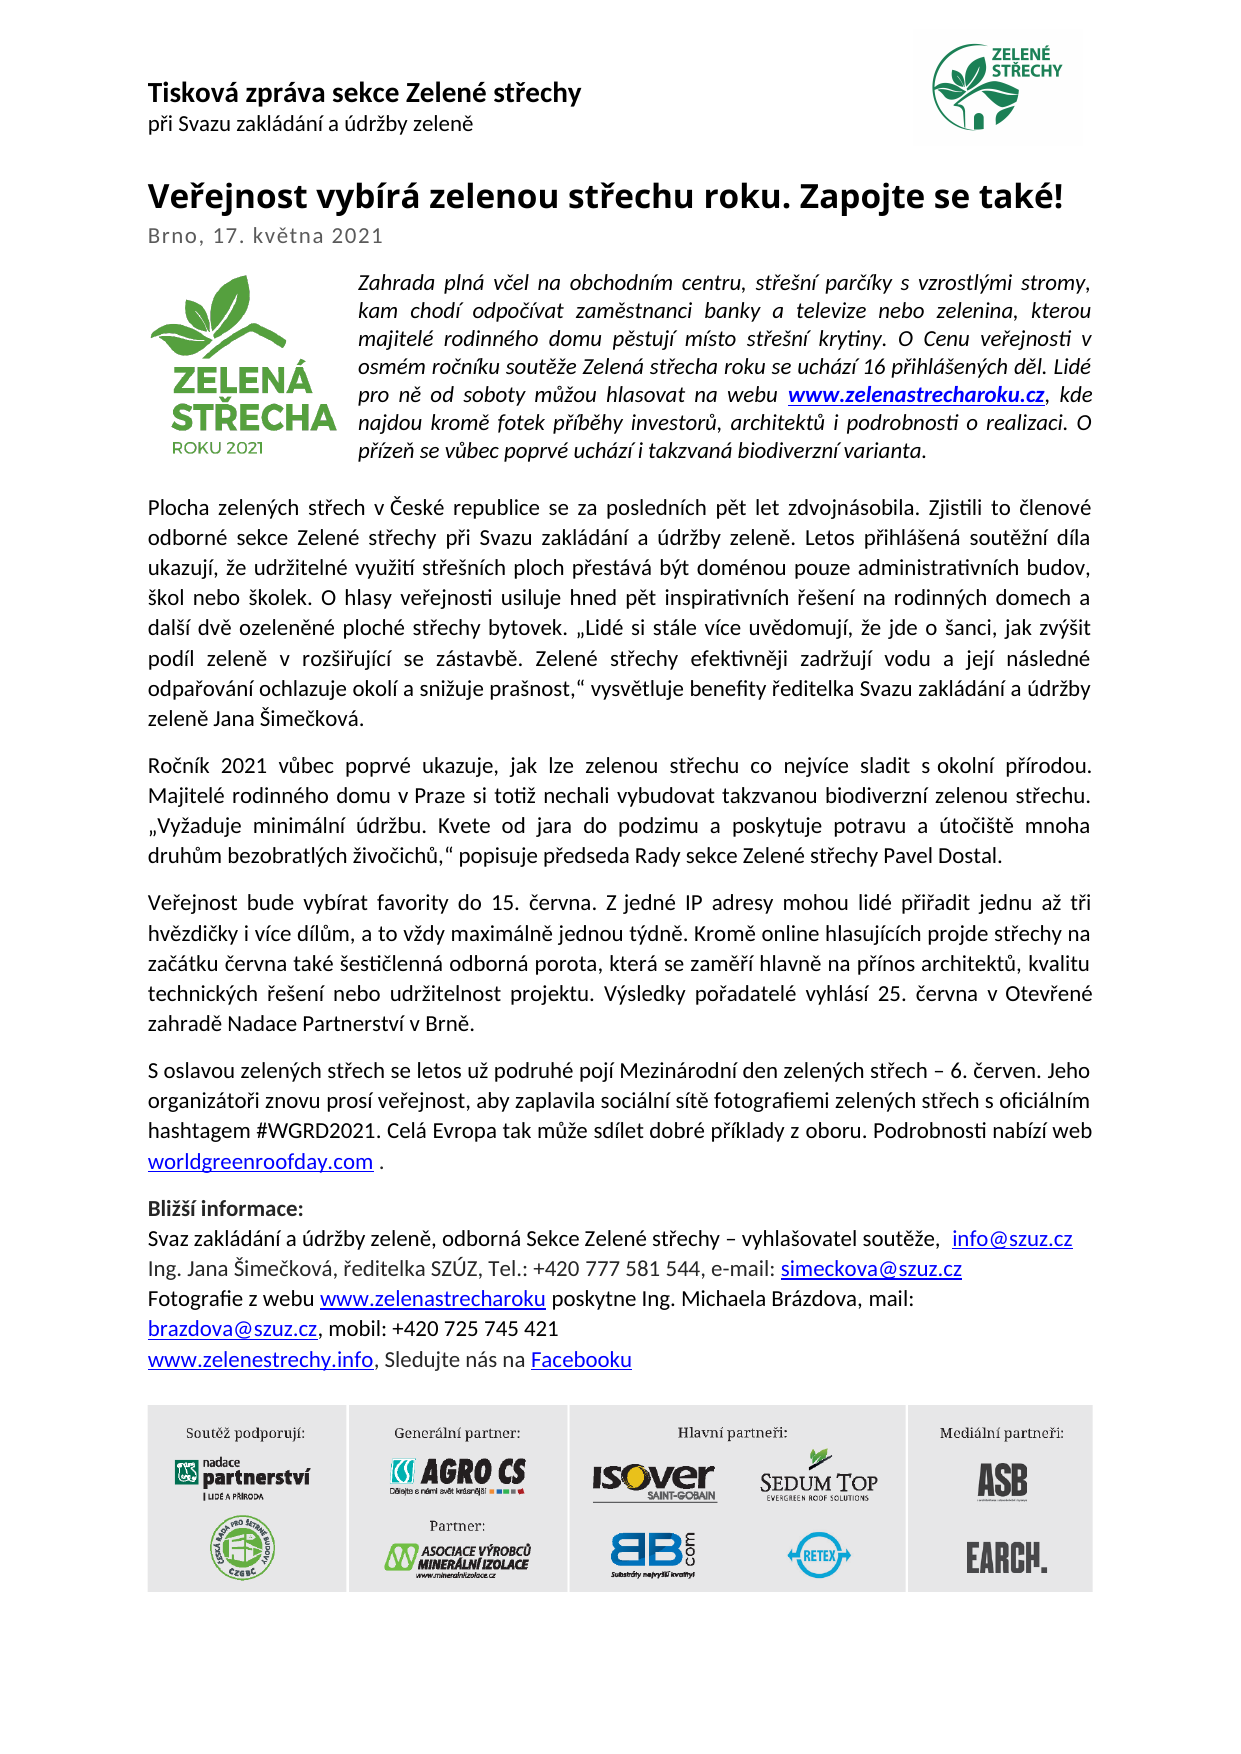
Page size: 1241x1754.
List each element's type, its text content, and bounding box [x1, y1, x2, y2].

text Plocha zelených střech v České republice se za posledních pět let zdvojnásobila. Zjistili to členové odborné sekce Zelené střechy při Svazu zakládání a údržby zeleně. Letos přihlášená soutěžní díla ukazují, že udržitelné využití střešních ploch přestává být doménou pouze administrativních budov, škol nebo školek. O hlasy veřejnosti usiluje hned pět inspirativních řešení na rodinných domech a další dvě ozeleněné ploché střechy bytovek. „Lidé si stále více uvědomují, že jde o šanci, jak zvýšit podíl zeleně v rozšiřující se zástavbě. Zelené střechy efektivněji zadržují vodu a její následné odpařování ochlazuje okolí a snižuje prašnost,“ vysvětluje benefity ředitelka Svazu zakládání a údržby zeleně Jana Šimečková. [148, 493, 1093, 732]
text Ročník 2021 vůbec poprvé ukazuje, jak lze zelenou střechu co nejvíce sladit s okolní přírodou. Majitelé rodinného domu v Praze si totiž nechali vybudovat takzvanou biodiverzní zelenou střechu. „Vyžaduje minimální údržbu. Kvete od jara do podzimu a poskytuje potravu a útočiště mnoha druhům bezobratlých živočichů,“ popisuje předseda Rady sekce Zelené střechy Pavel Dostal. [148, 751, 1093, 869]
picture [147, 1405, 1093, 1592]
picture [912, 29, 1083, 146]
text Zahrada plná včel na obchodním centru, střešní parčíky s vzrostlými stromy, kam chodí odpočívat zaměstnanci banky a televize nebo zelenina, kterou majitelé rodinného domu pěstují místo střešní krytiny. O Cenu veřejnosti v osmém ročníku soutěže Zelená střecha roku se uchází 16 přihlášených děl. Lidé pro ně od soboty můžou hlasovat na webu www.zelenastrecharoku.cz, kde najdou kromě fotek příběhy investorů, architektů i podrobnosti o realizaci. O přízeň se vůbec poprvé uchází i takzvaná biodiverzní varianta. [148, 268, 1093, 464]
text Svaz zakládání a údržby zeleně, odborná Sekce Zelené střechy – vyhlašovatel soutěže, info@szuz.cz [148, 1224, 1093, 1252]
text Bližší informace: [148, 1194, 1093, 1222]
text Ing. Jana Šimečková, ředitelka SZÚZ, Tel.: +420 777 581 544, e-mail: simeckova@szuz.cz [148, 1254, 1093, 1282]
text S oslavou zelených střech se letos už podruhé pojí Mezinárodní den zelených střech – 6. červen. Jeho organizátoři znovu prosí veřejnost, aby zaplavila sociální sítě fotografiemi zelených střech s oficiálním hashtagem #WGRD2021. Celá Evropa tak může sdílet dobré příklady z oboru. Podrobnosti nabízí web worldgreenroofday.com . [148, 1056, 1093, 1175]
text Veřejnost bude vybírat favority do 15. června. Z jedné IP adresy mohou lidé přiřadit jednu až tři hvězdičky i více dílům, a to vždy maximálně jednou týdně. Kromě online hlasujících projde střechy na začátku června také šestičlenná odborná porota, která se zaměří hlavně na přínos architektů, kvalitu technických řešení nebo udržitelnost projektu. Výsledky pořadatelé vyhlásí 25. června v Otevřené zahradě Nadace Partnerství v Brně. [148, 888, 1093, 1037]
picture [147, 272, 339, 458]
subtitle Veřejnost vybírá zelenou střechu roku. Zapojte se také! [148, 173, 1093, 218]
subtitle Brno, 17. května 2021 [148, 222, 1093, 249]
text www.zelenestrechy.info, Sledujte nás na Facebooku [148, 1345, 1093, 1373]
text Fotografie z webu www.zelenastrecharoku poskytne Ing. Michaela Brázdova, mail: brazdova@szuz.cz, mobil: +420 725 745 421 [148, 1284, 1093, 1342]
